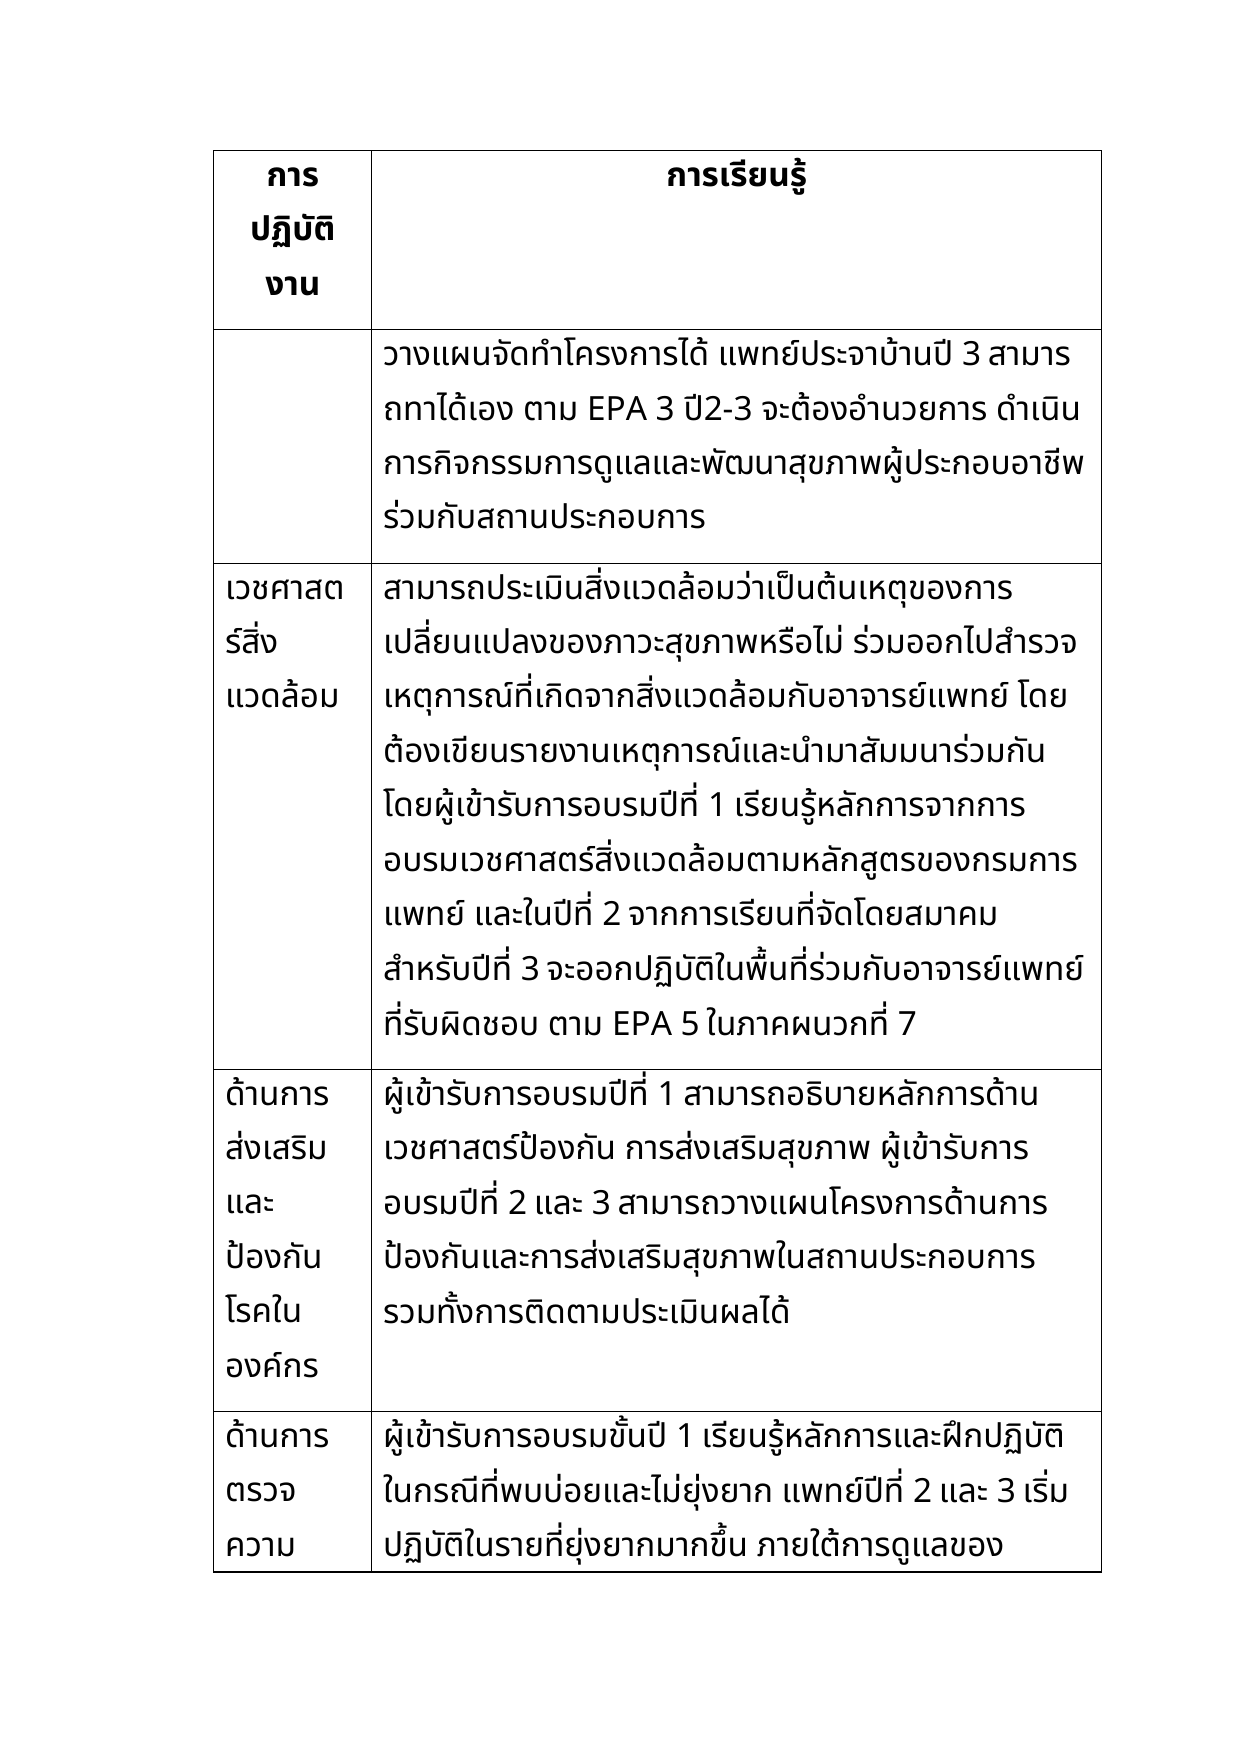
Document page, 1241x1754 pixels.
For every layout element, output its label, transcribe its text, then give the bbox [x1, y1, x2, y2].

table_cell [372, 1412, 1101, 1571]
table_cell ผู้เข้ารับการอบรมปีที่ 1สามารถอธิบายหลักการด้านเวชศาสตร์ป้องกัน การส่งเสริมสุขภาพ ผู้เข้ารับการอบรมปีที่ 2และ 3สามารถวางแผนโครงการด้านการป้องกันและการส่งเสริมสุขภาพในสถานประกอบการ รวมทั้งการติดตามประเมินผลได้ [372, 1070, 1101, 1411]
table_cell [372, 330, 1101, 563]
table_header การเรียนรู้ [372, 151, 1101, 329]
table_cell ด้านการส่งเสริมและป้องกันโรคในองค์กร [214, 1070, 371, 1411]
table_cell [214, 330, 371, 563]
table_header การปฏิบัติงาน [214, 151, 371, 329]
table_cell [214, 1412, 371, 1571]
table_cell เวชศาสตร์สิ่งแวดล้อม [214, 564, 371, 1069]
table_cell สามารถประเมินสิ่งแวดล้อมว่าเป็นต้นเหตุของการเปลี่ยนแปลงของภาวะสุขภาพหรือไม่ ร่วมออกไปสำรวจเหตุการณ์ที่เกิดจากสิ่งแวดล้อมกับอาจารย์แพทย์ โดยต้องเขียนรายงานเหตุการณ์และนำมาสัมมนาร่วมกัน โดยผู้เข้ารับการอบรมปีที่ 1เรียนรู้หลักการจากการอบรมเวชศาสตร์สิ่งแวดล้อมตามหลักสูตรของกรมการแพทย์ และในปีที่ 2จากการเรียนที่จัดโดยสมาคม สำหรับปีที่ 3จะออกปฏิบัติในพื้นที่ร่วมกับอาจารย์แพทย์ที่รับผิดชอบ ตาม EPA 5ในภาคผนวกที่ 7 [372, 564, 1101, 1069]
